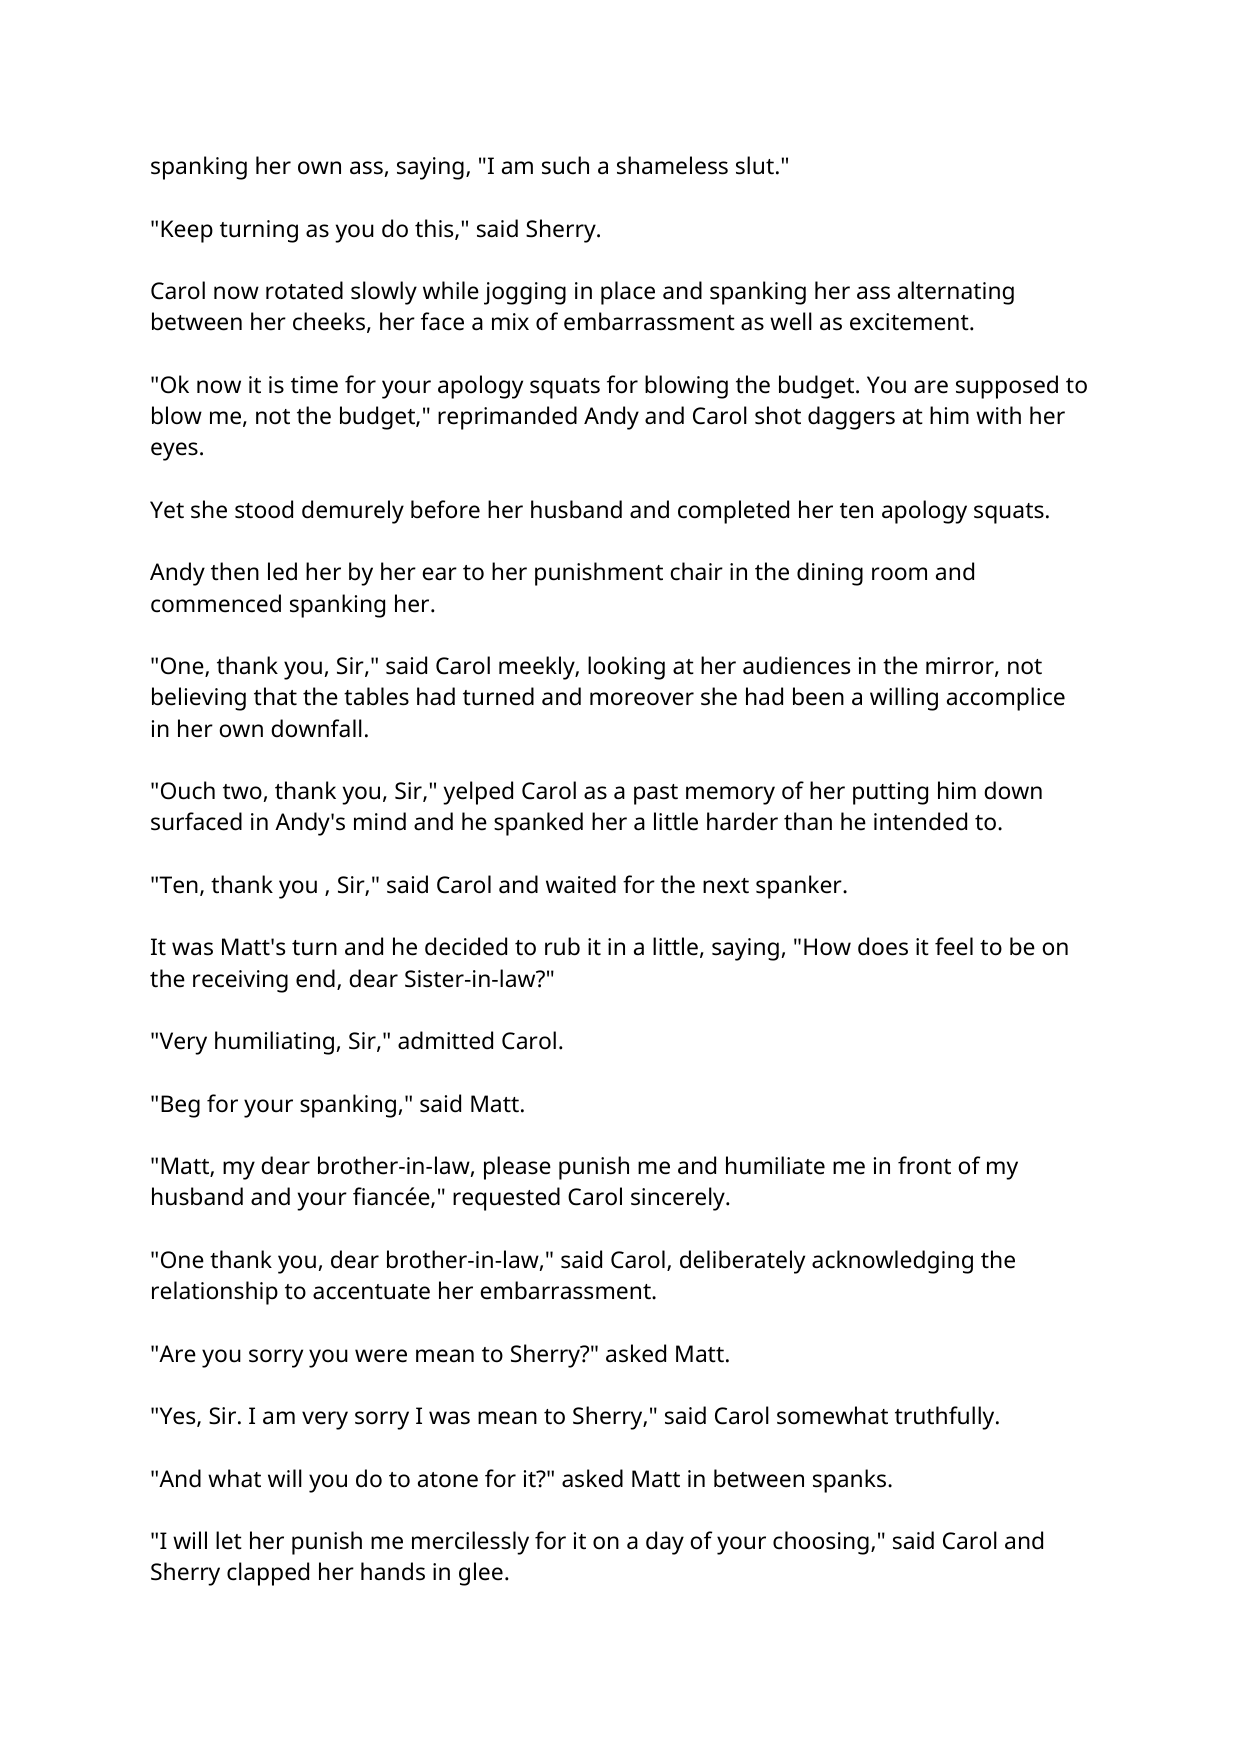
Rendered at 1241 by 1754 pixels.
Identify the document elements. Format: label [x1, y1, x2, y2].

text [150, 150, 1090, 1587]
